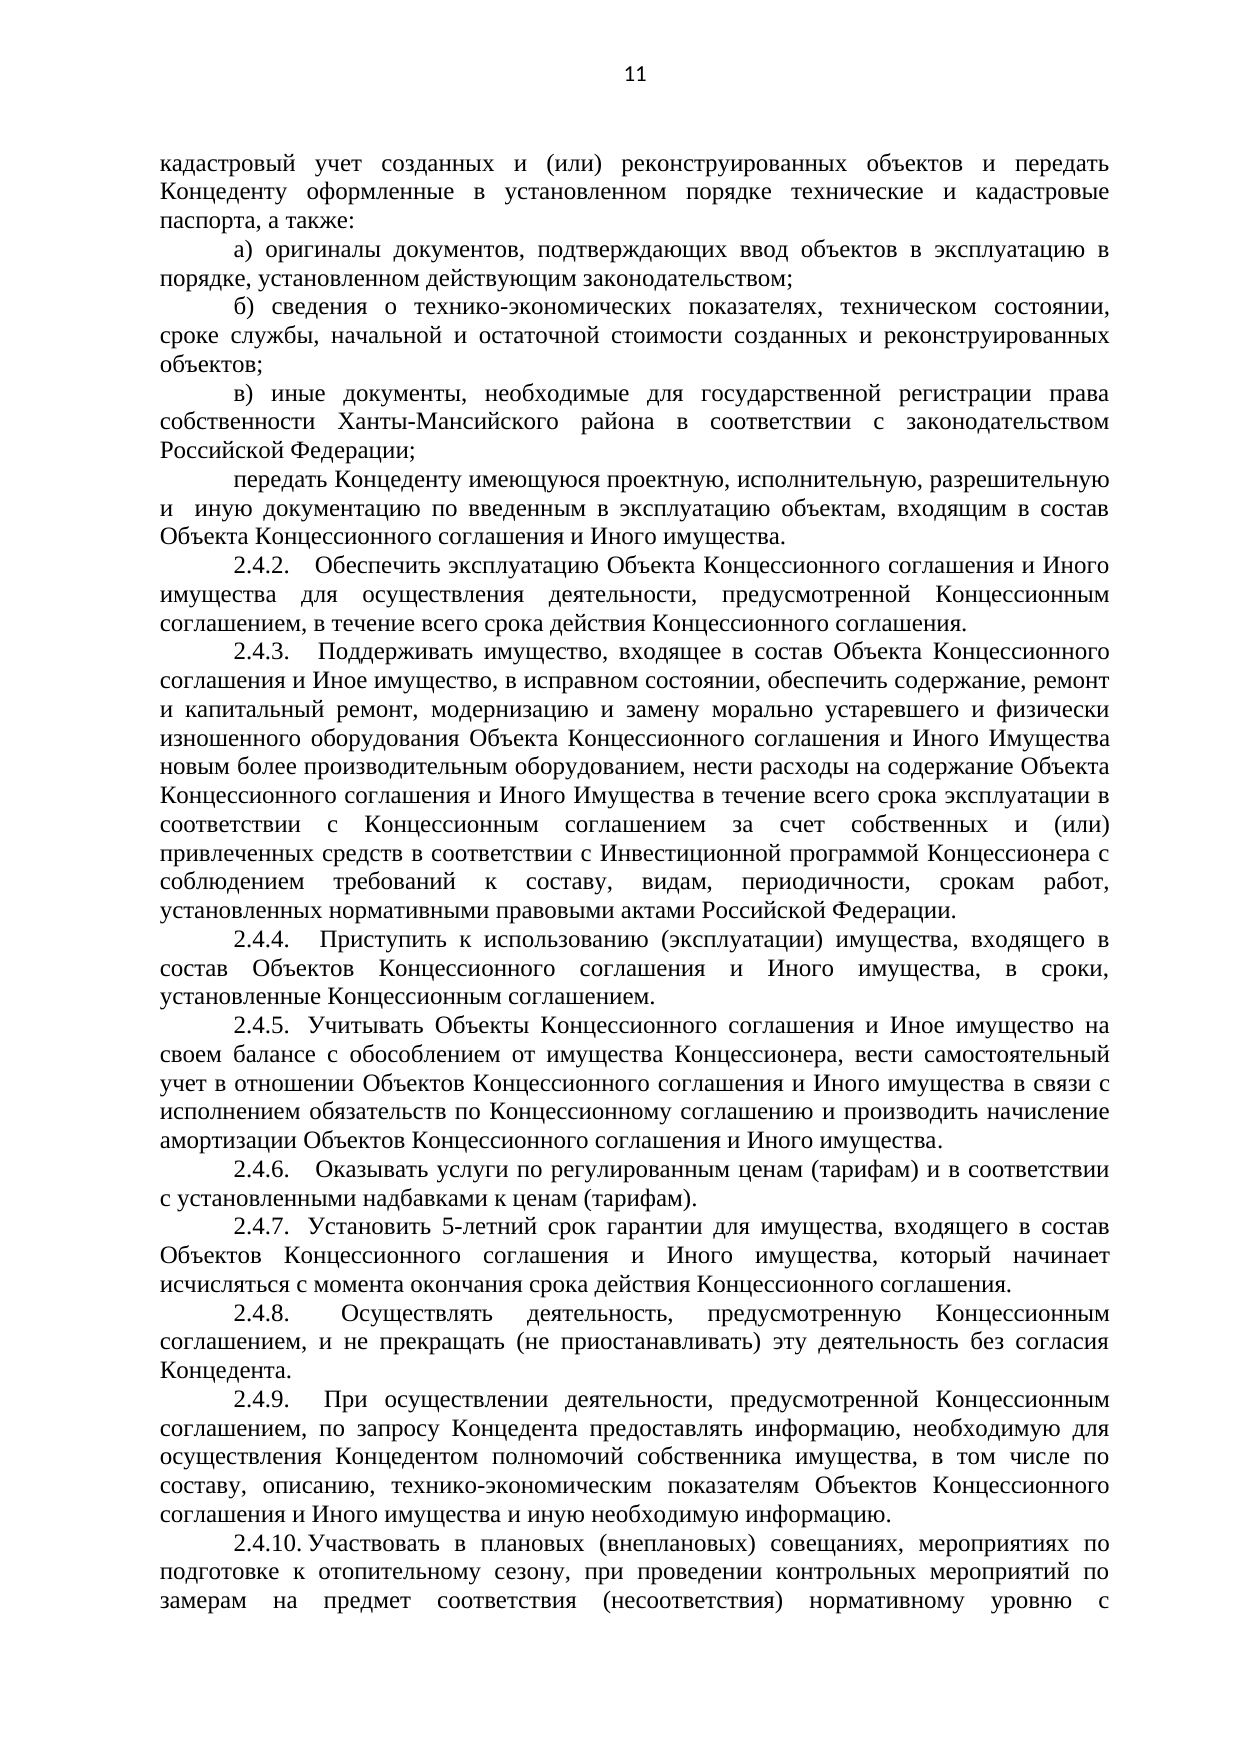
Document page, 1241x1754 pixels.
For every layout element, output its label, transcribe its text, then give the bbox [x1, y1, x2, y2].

text передать Концеденту имеющуюся проектную, исполнительную, разрешительную и иную документацию по введенным в эксплуатацию объектам, входящим в состав Объекта Концессионного соглашения и Иного имущества. [159, 464, 1110, 550]
list Осуществлять деятельность, предусмотренную Концессионным соглашением, и не прекращать (не приостанавливать) эту деятельность без согласия Концедента. [159, 1298, 1110, 1384]
text в) иные документы, необходимые для государственной регистрации права собственности Ханты-Мансийского района в соответствии с законодательством Российской Федерации; [159, 378, 1110, 464]
text б) сведения о технико-экономических показателях, техническом состоянии, сроке службы, начальной и остаточной стоимости созданных и реконструированных объектов; [159, 291, 1110, 378]
list Обеспечить эксплуатацию Объекта Концессионного соглашения и Иного имущества для осуществления деятельности, предусмотренной Концессионным соглашением, в течение всего срока действия Концессионного соглашения. [159, 550, 1110, 636]
list Приступить к использованию (эксплуатации) имущества, входящего в состав Объектов Концессионного соглашения и Иного имущества, в сроки, установленные Концессионным соглашением. [159, 924, 1110, 1010]
list Оказывать услуги по регулированным ценам (тарифам) и в соответствии с установленными надбавками к ценам (тарифам). [159, 1154, 1110, 1211]
list Установить 5-летний срок гарантии для имущества, входящего в состав Объектов Концессионного соглашения и Иного имущества, который начинает исчисляться с момента окончания срока действия Концессионного соглашения. [159, 1211, 1110, 1298]
list Учитывать Объекты Концессионного соглашения и Иное имущество на своем балансе с обособлением от имущества Концессионера, вести самостоятельный учет в отношении Объектов Концессионного соглашения и Иного имущества в связи с исполнением обязательств по Концессионному соглашению и производить начисление амортизации Объектов Концессионного соглашения и Иного имущества. [159, 1010, 1110, 1154]
list При осуществлении деятельности, предусмотренной Концессионным соглашением, по запросу Концедента предоставлять информацию, необходимую для осуществления Концедентом полномочий собственника имущества, в том числе по составу, описанию, технико-экономическим показателям Объектов Концессионного соглашения и Иного имущества и иную необходимую информацию. [159, 1384, 1110, 1528]
list Поддерживать имущество, входящее в состав Объекта Концессионного соглашения и Иное имущество, в исправном состоянии, обеспечить содержание, ремонт и капитальный ремонт, модернизацию и замену морально устаревшего и физически изношенного оборудования Объекта Концессионного соглашения и Иного Имущества новым более производительным оборудованием, нести расходы на содержание Объекта Концессионного соглашения и Иного Имущества в течение всего срока эксплуатации в соответствии с Концессионным соглашением за счет собственных и (или) привлеченных средств в соответствии с Инвестиционной программой Концессионера с соблюдением требований к составу, видам, периодичности, срокам работ, установленных нормативными правовыми актами Российской Федерации. [159, 636, 1110, 924]
text а) оригиналы документов, подтверждающих ввод объектов в эксплуатацию в порядке, установленном действующим законодательством; [159, 234, 1110, 291]
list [159, 1528, 1110, 1614]
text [159, 148, 1110, 234]
